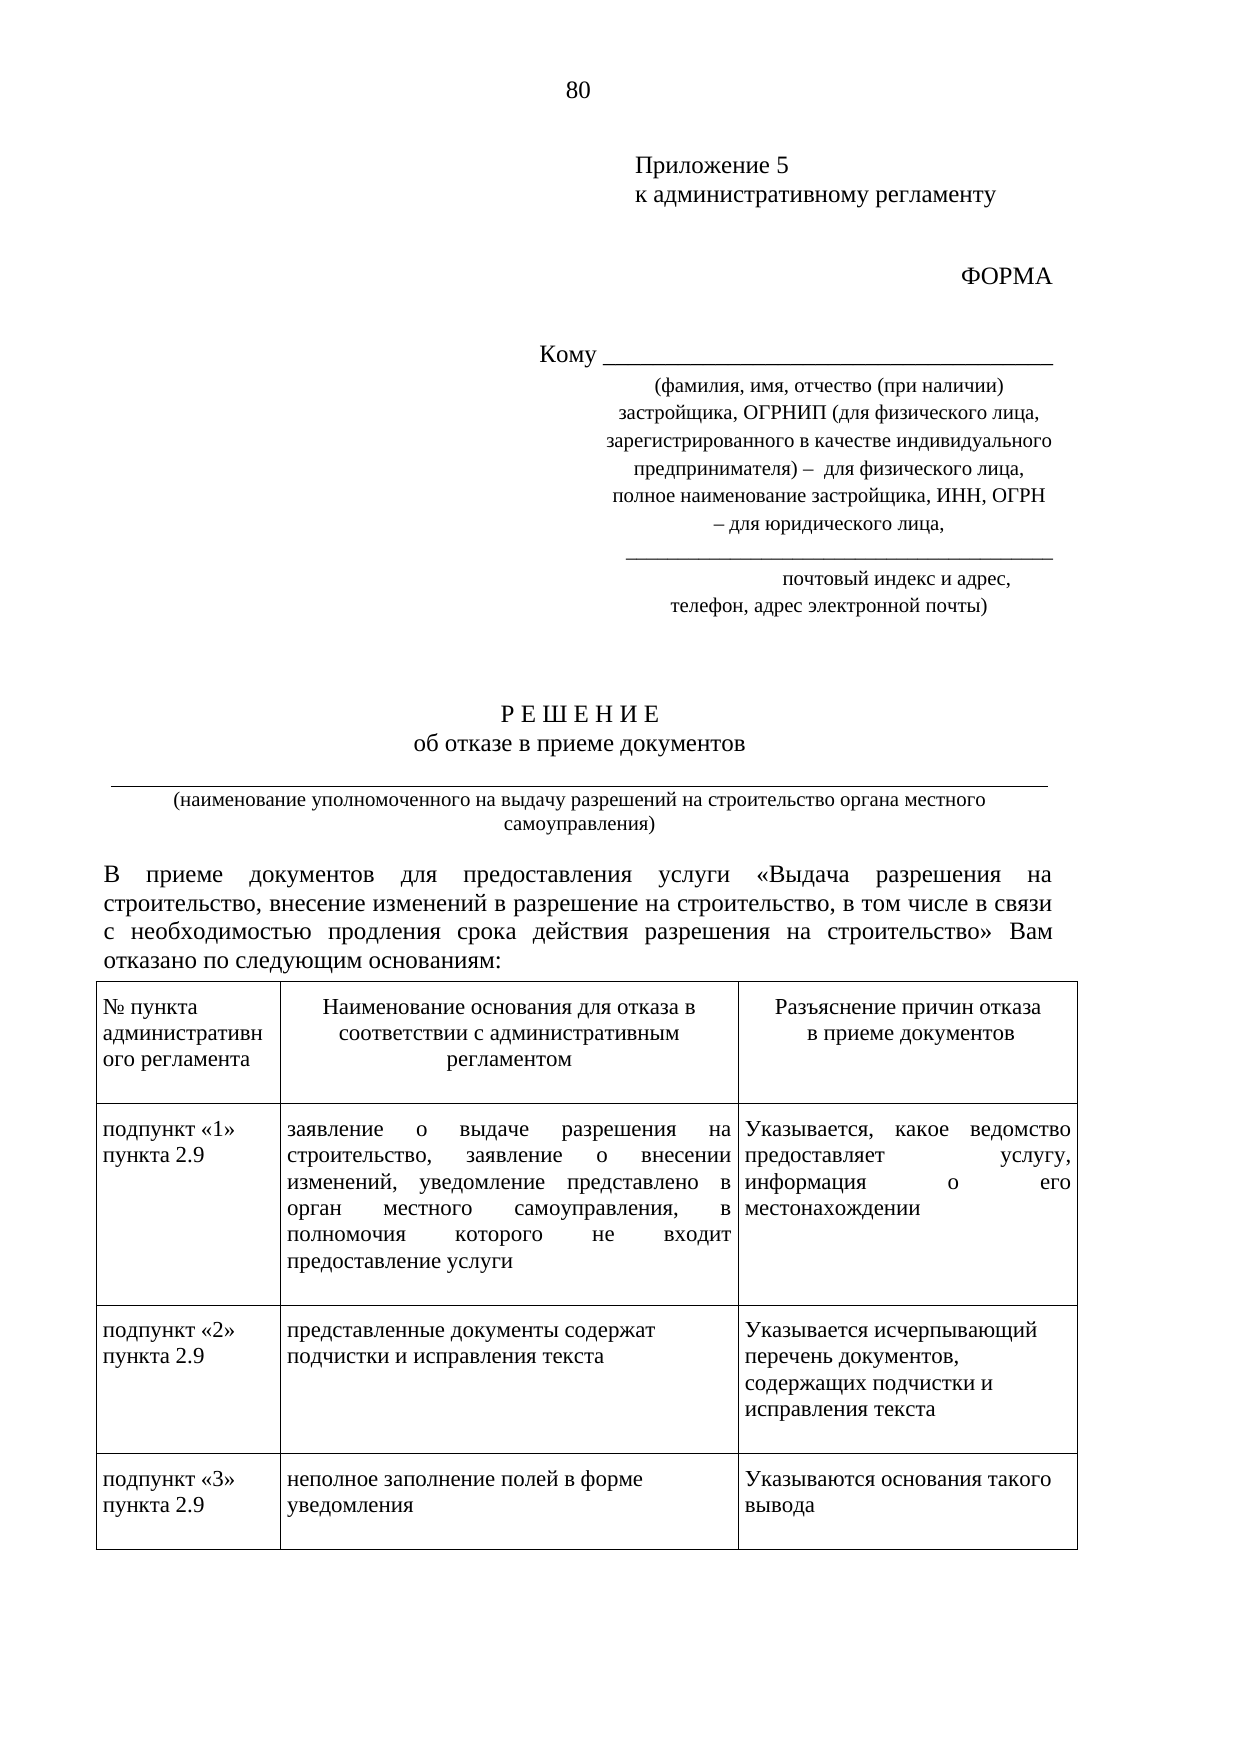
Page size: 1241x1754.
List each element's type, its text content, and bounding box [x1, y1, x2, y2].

text Кому ____________________________________ [103, 339, 1053, 368]
table_cell Указывается, какое ведомство предоставляет услугу, информация о его местонахождении [739, 1104, 1077, 1304]
table_cell заявление о выдаче разрешения на строительство, заявление о внесении изменений, уведомление представлено в орган местного самоуправления, в полномочия которого не входит предоставление услуги [281, 1104, 738, 1304]
text (фамилия, имя, отчество (при наличии) застройщика, ОГРНИП (для физического лица, зарегистрированного в качестве индивидуального предпринимателя) – для физического лица, полное наименование застройщика, ИНН, ОГРН – для юридического лица, [605, 373, 1053, 535]
table_cell Указываются основания такого вывода [739, 1454, 1077, 1549]
text ФОРМА [694, 261, 1053, 290]
table_cell Указывается исчерпывающий перечень документов, содержащих подчистки и исправления текста [739, 1306, 1077, 1453]
text Приложение 5 [635, 150, 1053, 179]
table_cell (наименование уполномоченного на выдачу разрешений на строительство органа местного самоуправления) [111, 787, 1048, 859]
table_header Разъяснение причин отказа в приеме документов [739, 982, 1077, 1103]
table_cell подпункт «3» пункта 2.9 [97, 1454, 280, 1549]
text к административному регламенту [635, 179, 1053, 207]
table_cell подпункт «1» пункта 2.9 [97, 1104, 280, 1304]
text _________________________________________ [103, 538, 1053, 562]
table_header Наименование основания для отказа в соответствии с административным регламентом [281, 982, 738, 1103]
table_cell представленные документы содержат подчистки и исправления текста [281, 1306, 738, 1453]
text В приеме документов для предоставления услуги «Выдача разрешения на строительство, внесение изменений в разрешение на строительство, в том числе в связи с необходимостью продления срока действия разрешения на строительство» Вам отказано по следующим основаниям: [103, 859, 1053, 974]
table_cell неполное заполнение полей в форме уведомления [281, 1454, 738, 1549]
table_header № пункта административного регламента [97, 982, 280, 1103]
table_header Р Е Ш Е Н И Е об отказе в приеме документов [111, 671, 1048, 786]
text почтовый индекс и адрес, телефон, адрес электронной почты) [605, 566, 1053, 617]
table_cell подпункт «2» пункта 2.9 [97, 1306, 280, 1453]
